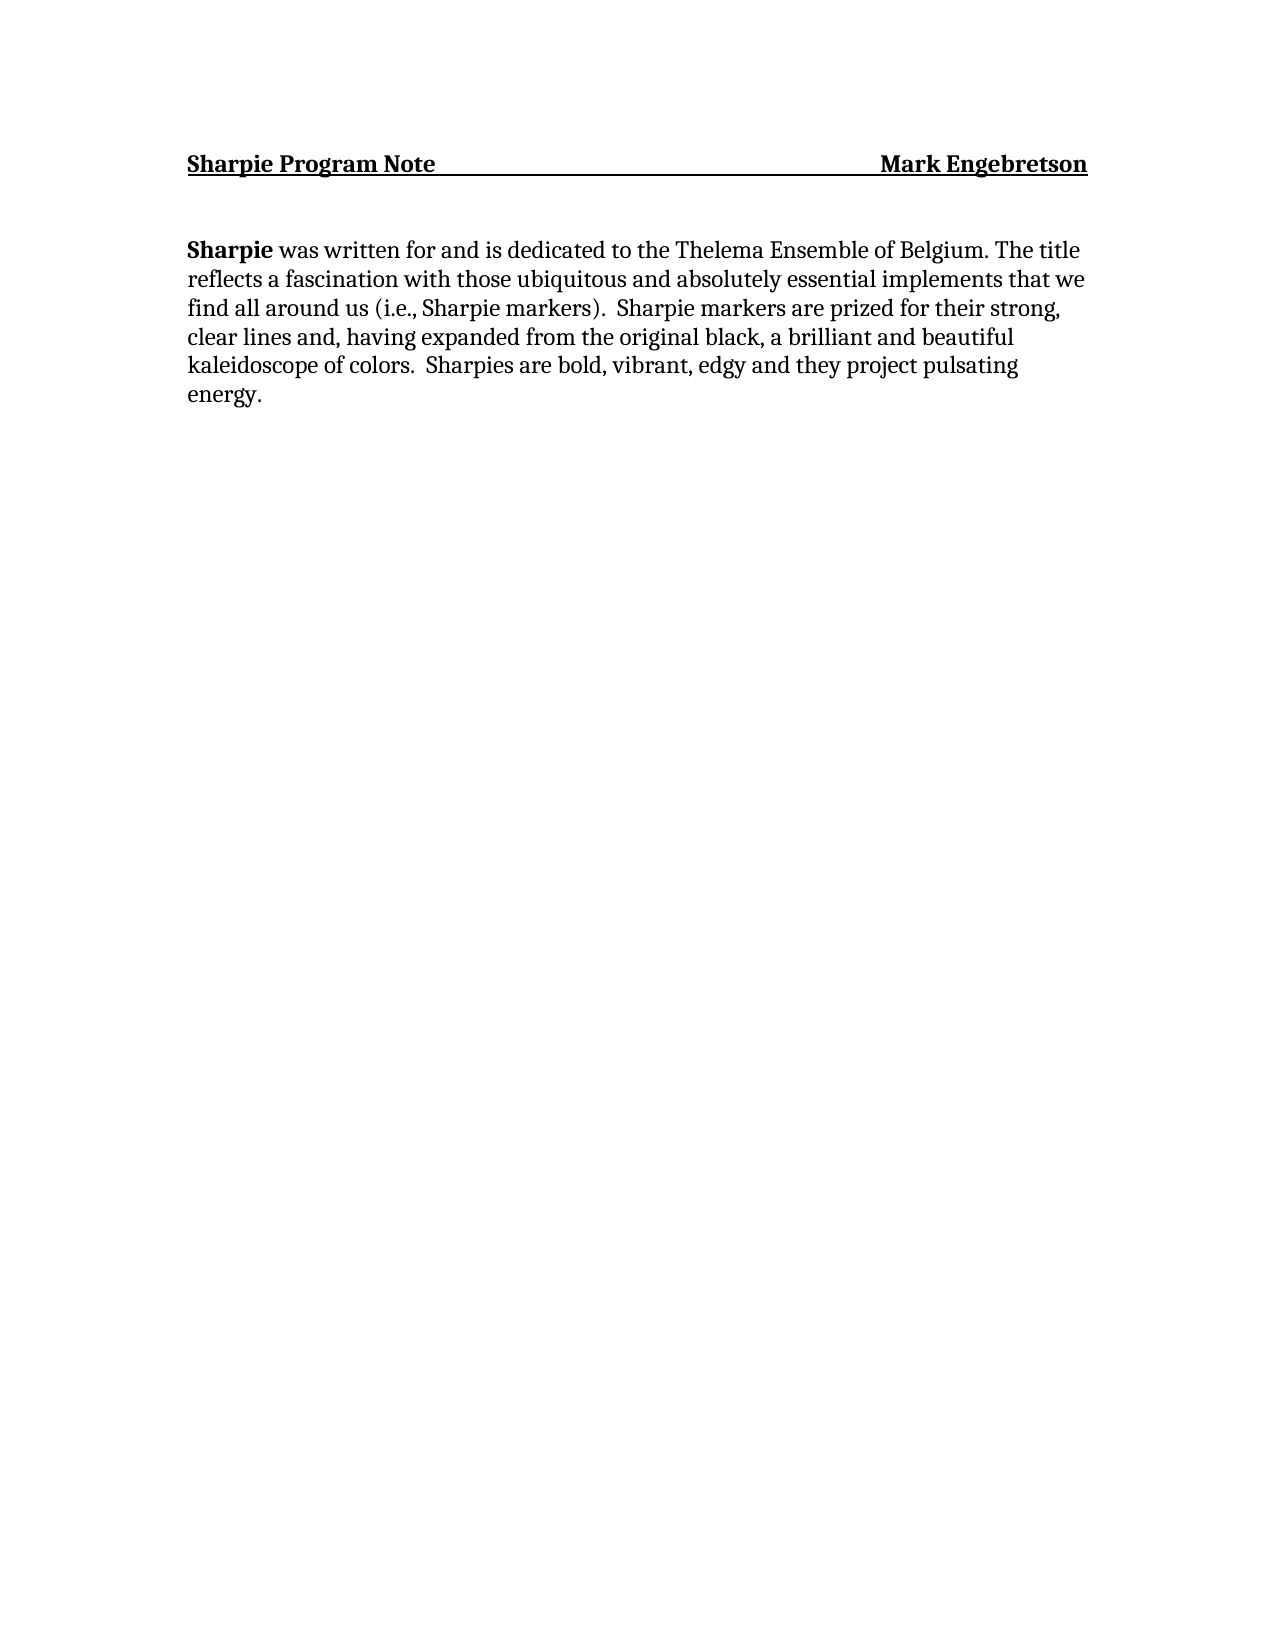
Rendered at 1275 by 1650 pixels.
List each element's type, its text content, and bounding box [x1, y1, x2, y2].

text Sharpie was written for and is dedicated to the Thelema Ensemble of Belgium. The title reflects a fascination with those ubiquitous and absolutely essential implements that we find all around us (i.e., Sharpie markers). Sharpie markers are prized for their strong, clear lines and, having expanded from the original black, a brilliant and beautiful kaleidoscope of colors. Sharpies are bold, vibrant, edgy and they project pulsating energy. [187, 236, 1087, 409]
text Sharpie Program Note Mark Engebretson [187, 150, 1087, 174]
